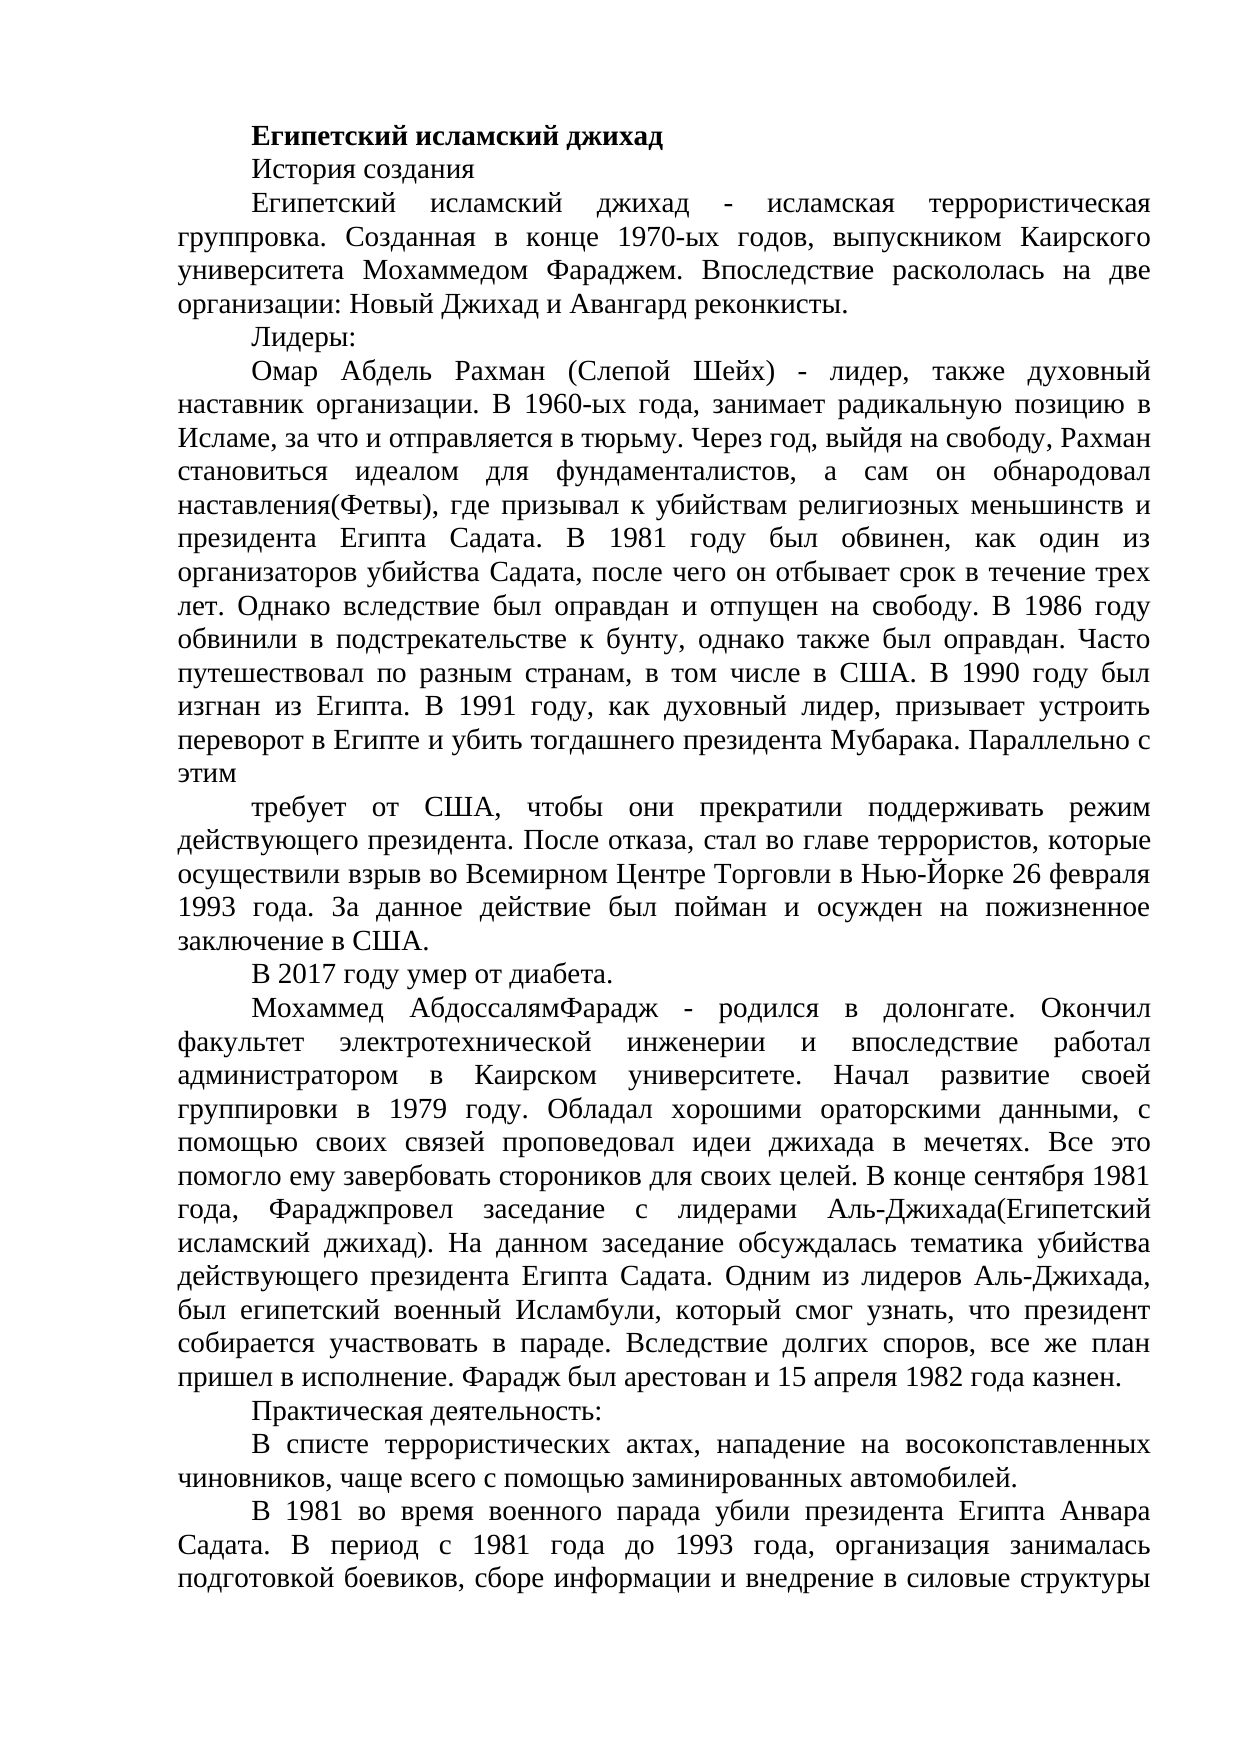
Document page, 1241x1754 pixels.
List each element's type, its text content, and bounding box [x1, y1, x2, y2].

text В 2017 году умер от диабета. [177, 957, 1152, 990]
text Практическая деятельность: [177, 1393, 1152, 1426]
text Египетский исламский джихад - исламская террористическая группровка. Созданная в конце 1970-ых годов, выпускником Каирского университета Мохаммедом Фараджем. Впоследствие раскололась на две организации: Новый Джихад и Авангард реконкисты. [177, 185, 1152, 319]
text В списте террористических актах, нападение на восокопставленных чиновников, чаще всего с помощью заминированных автомобилей. [177, 1426, 1152, 1493]
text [177, 1493, 1152, 1594]
text требует от США, чтобы они прекратили поддерживать режим действующего президента. После отказа, стал во главе террористов, которые осуществили взрыв во Всемирном Центре Торговли в Нью-Йорке 26 февраля 1993 года. За данное действие был пойман и осужден на пожизненное заключение в США. [177, 789, 1152, 957]
text Мохаммед АбдоссалямФарадж - родился в долонгате. Окончил факультет электротехнической инженерии и впоследствие работал администратором в Каирском университете. Начал развитие своей группировки в 1979 году. Обладал хорошими ораторскими данными, с помощью своих связей проповедовал идеи джихада в мечетях. Все это помогло ему завербовать стороников для своих целей. В конце сентября 1981 года, Фараджпровел заседание с лидерами Аль-Джихада(Египетский исламский джихад). На данном заседание обсуждалась тематика убийства действующего президента Египта Садата. Одним из лидеров Аль-Джихада, был египетский военный Исламбули, который смог узнать, что президент собирается участвовать в параде. Вследствие долгих споров, все же план пришел в исполнение. Фарадж был арестован и 15 апреля 1982 года казнен. [177, 990, 1152, 1393]
text Египетский исламский джихад [177, 118, 1152, 152]
text История создания [177, 152, 1152, 185]
text Лидеры: [177, 319, 1152, 353]
text Омар Абдель Рахман (Слепой Шейх) - лидер, также духовный наставник организации. В 1960-ых года, занимает радикальную позицию в Исламе, за что и отправляется в тюрьму. Через год, выйдя на свободу, Рахман становиться идеалом для фундаменталистов, а сам он обнародовал наставления(Фетвы), где призывал к убийствам религиозных меньшинств и президента Египта Садата. В 1981 году был обвинен, как один из организаторов убийства Садата, после чего он отбывает срок в течение трех лет. Однако вследствие был оправдан и отпущен на свободу. В 1986 году обвинили в подстрекательстве к бунту, однако также был оправдан. Часто путешествовал по разным странам, в том числе в США. В 1990 году был изгнан из Египта. В 1991 году, как духовный лидер, призывает устроить переворот в Египте и убить тогдашнего президента Мубарака. Параллельно с этим [177, 353, 1152, 789]
